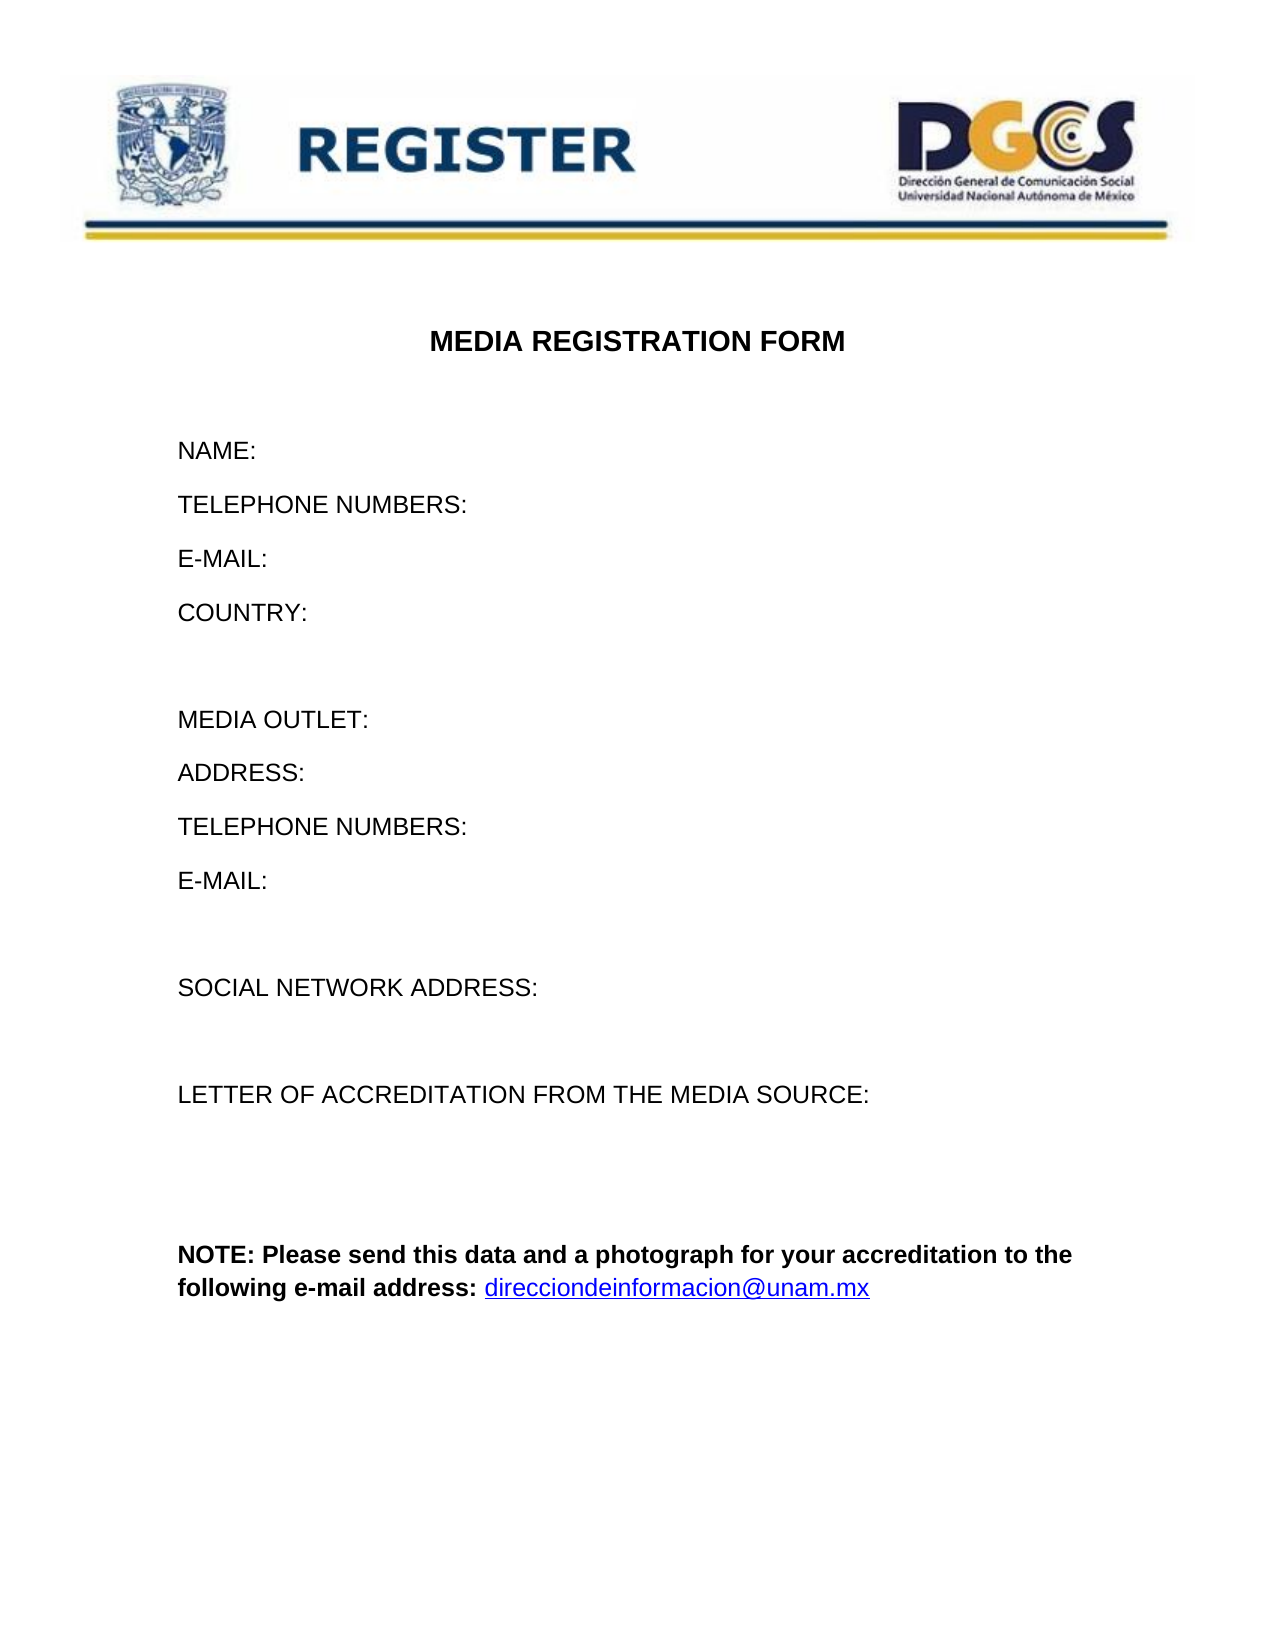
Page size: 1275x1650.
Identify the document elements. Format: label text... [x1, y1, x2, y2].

text MEDIA OUTLET: [177, 704, 1098, 733]
text NOTE: Please send this data and a photograph for your accreditation to the following e-mail address: direcciondeinformacion@unam.mx [177, 1240, 1098, 1302]
text MEDIA REGISTRATION FORM [177, 324, 1098, 357]
picture [60, 75, 1195, 246]
text TELEPHONE NUMBERS: [177, 812, 1098, 841]
text E-MAIL: [177, 866, 1098, 895]
text E-MAIL: [177, 544, 1098, 573]
text COUNTRY: [177, 598, 1098, 626]
text TELEPHONE NUMBERS: [177, 490, 1098, 519]
text LETTER OF ACCREDITATION FROM THE MEDIA SOURCE: [177, 1080, 1098, 1109]
text NAME: [177, 436, 1098, 465]
text ADDRESS: [177, 758, 1098, 787]
text SOCIAL NETWORK ADDRESS: [177, 973, 1098, 1002]
